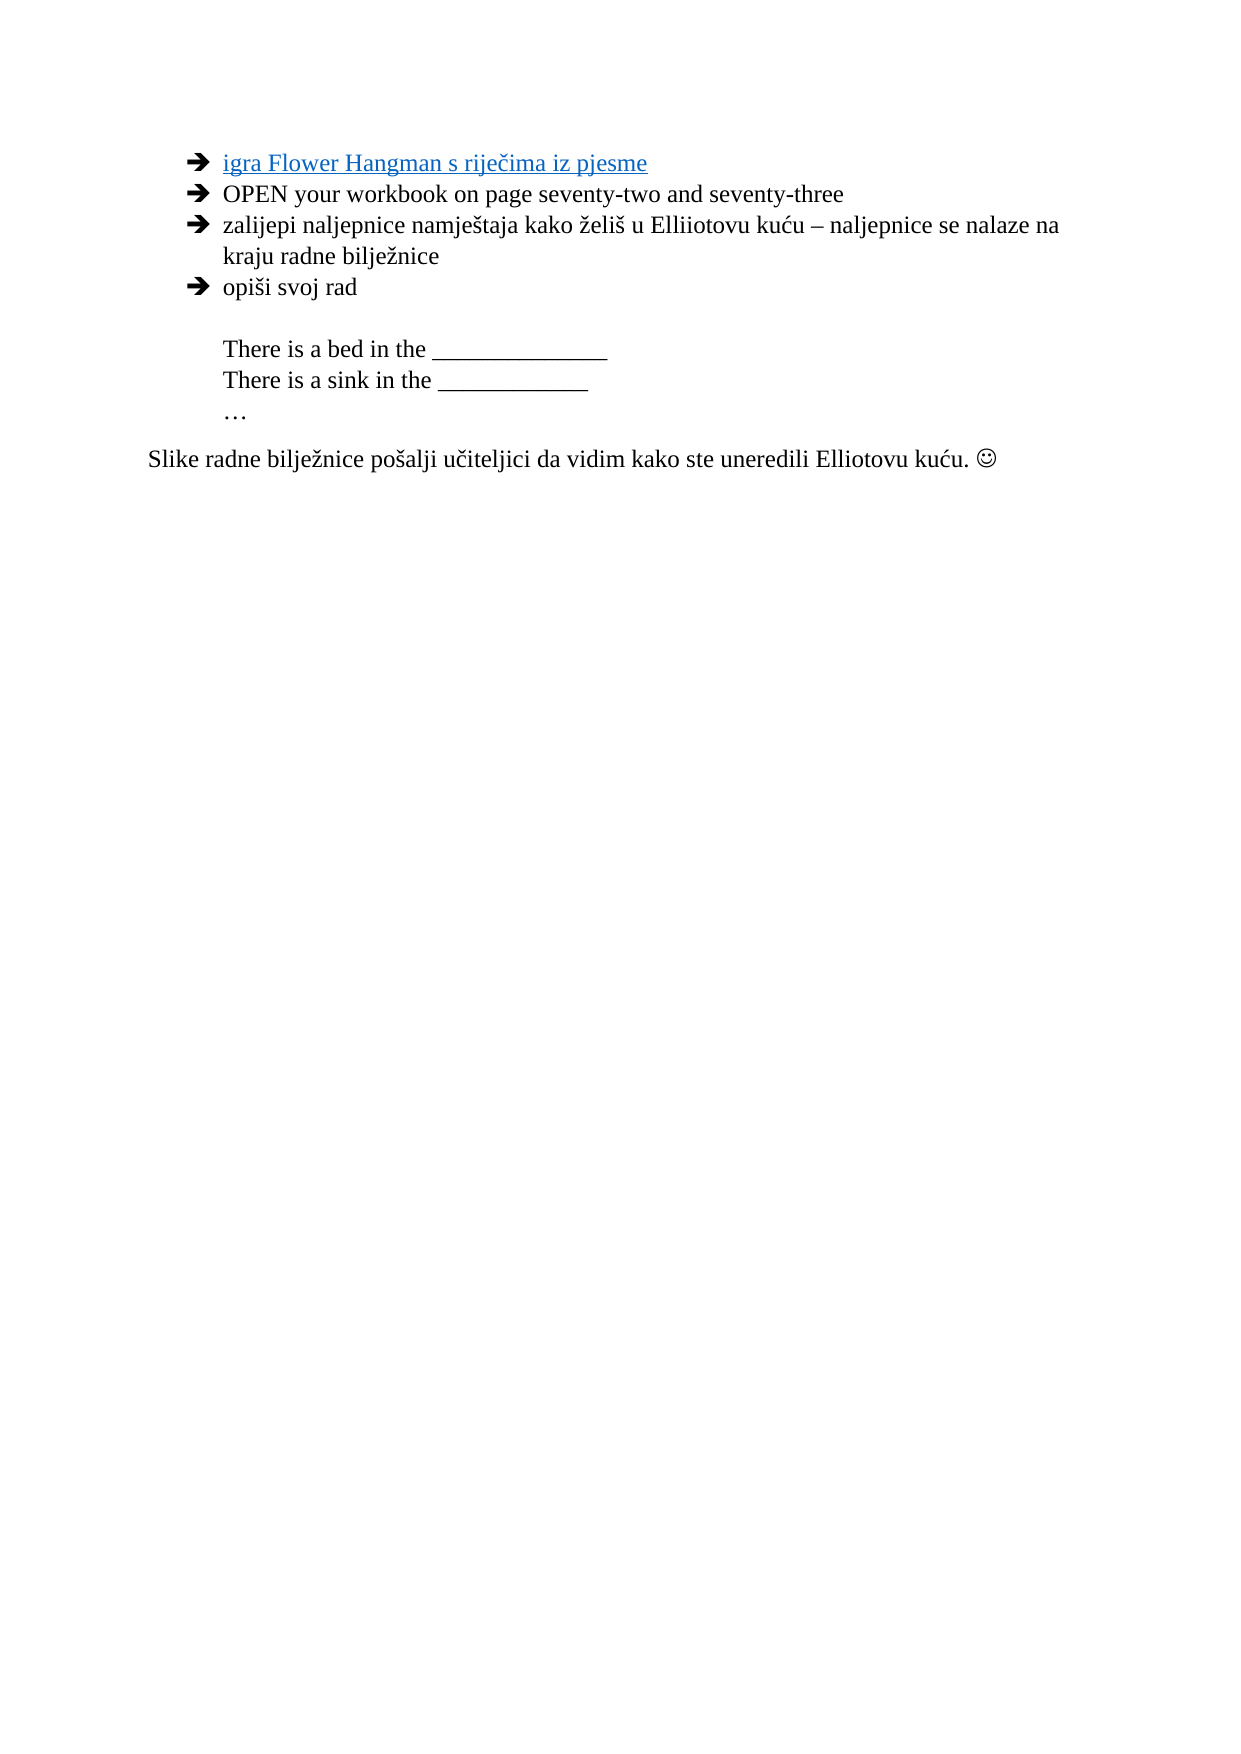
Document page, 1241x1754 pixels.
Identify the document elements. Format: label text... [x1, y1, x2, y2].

list zalijepi naljepnice namještaja kako želiš u Elliiotovu kuću – naljepnice se nalaze na kraju radne bilježnice [185, 210, 1093, 269]
list opiši svoj rad [185, 272, 1093, 301]
list … [223, 396, 1093, 425]
list There is a sink in the ____________ [223, 365, 1093, 394]
list OPEN your workbook on page seventy-two and seventy-three [185, 179, 1093, 207]
text Slike radne bilježnice pošalji učiteljici da vidim kako ste uneredili Elliotovu kuću. [148, 444, 1093, 472]
list There is a bed in the ______________ [223, 334, 1093, 363]
list igra Flower Hangman s riječima iz pjesme [185, 148, 1093, 176]
